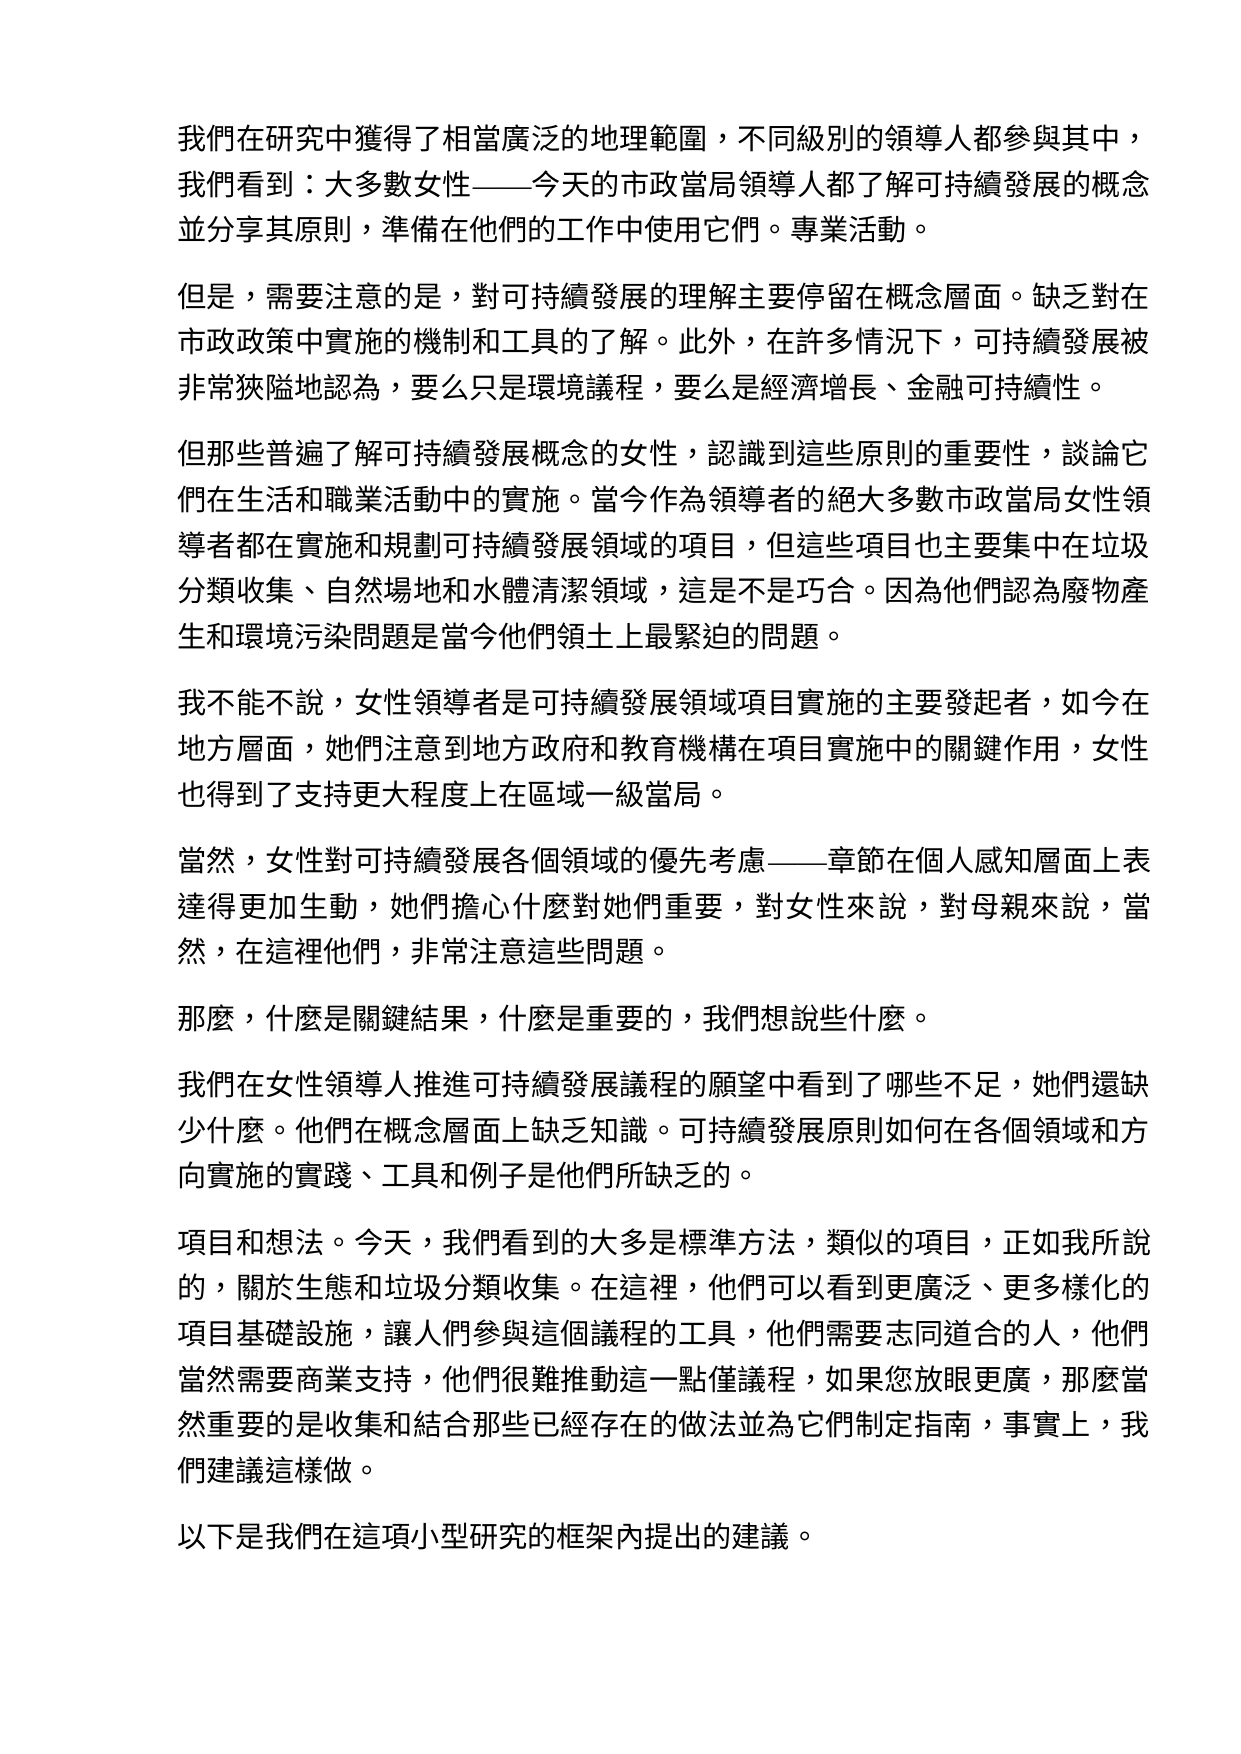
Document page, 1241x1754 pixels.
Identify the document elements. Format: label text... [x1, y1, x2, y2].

text 那麼，什麼是關鍵結果，什麼是重要的，我們想說些什麼。 [177, 998, 1152, 1038]
text 但那些普遍了解可持續發展概念的女性，認識到這些原則的重要性，談論它們在生活和職業活動中的實施。當今作為領導者的絕大多數市政當局女性領導者都在實施和規劃可持續發展領域的項目，但這些項目也主要集中在垃圾分類收集、自然場地和水體清潔領域，這是不是巧合。因為他們認為廢物產生和環境污染問題是當今他們領土上最緊迫的問題。 [177, 433, 1152, 656]
text 我們在研究中獲得了相當廣泛的地理範圍，不同級別的領導人都參與其中，我們看到：大多數女性——今天的市政當局領導人都了解可持續發展的概念並分享其原則，準備在他們的工作中使用它們。專業活動。 [177, 118, 1152, 249]
text 但是，需要注意的是，對可持續發展的理解主要停留在概念層面。缺乏對在市政政策中實施的機制和工具的了解。此外，在許多情況下，可持續發展被非常狹隘地認為，要么只是環境議程，要么是經濟增長、金融可持續性。 [177, 276, 1152, 407]
text 我們在女性領導人推進可持續發展議程的願望中看到了哪些不足，她們還缺少什麼。他們在概念層面上缺乏知識。可持續發展原則如何在各個領域和方向實施的實踐、工具和例子是他們所缺乏的。 [177, 1064, 1152, 1195]
text 我不能不說，女性領導者是可持續發展領域項目實施的主要發起者，如今在地方層面，她們注意到地方政府和教育機構在項目實施中的關鍵作用，女性也得到了支持更大程度上在區域一級當局。 [177, 682, 1152, 813]
text 以下是我們在這項小型研究的框架內提出的建議。 [177, 1517, 1152, 1556]
text 當然，女性對可持續發展各個領域的優先考慮——章節在個人感知層面上表達得更加生動，她們擔心什麼對她們重要，對女性來說，對母親來說，當然，在這裡他們，非常注意這些問題。 [177, 840, 1152, 971]
text 項目和想法。今天，我們看到的大多是標準方法，類似的項目，正如我所說的，關於生態和垃圾分類收集。在這裡，他們可以看到更廣泛、更多樣化的項目基礎設施，讓人們參與這個議程的工具，他們需要志同道合的人，他們當然需要商業支持，他們很難推動這一點僅議程，如果您放眼更廣，那麼當然重要的是收集和結合那些已經存在的做法並為它們制定指南，事實上，我們建議這樣做。 [177, 1222, 1152, 1490]
